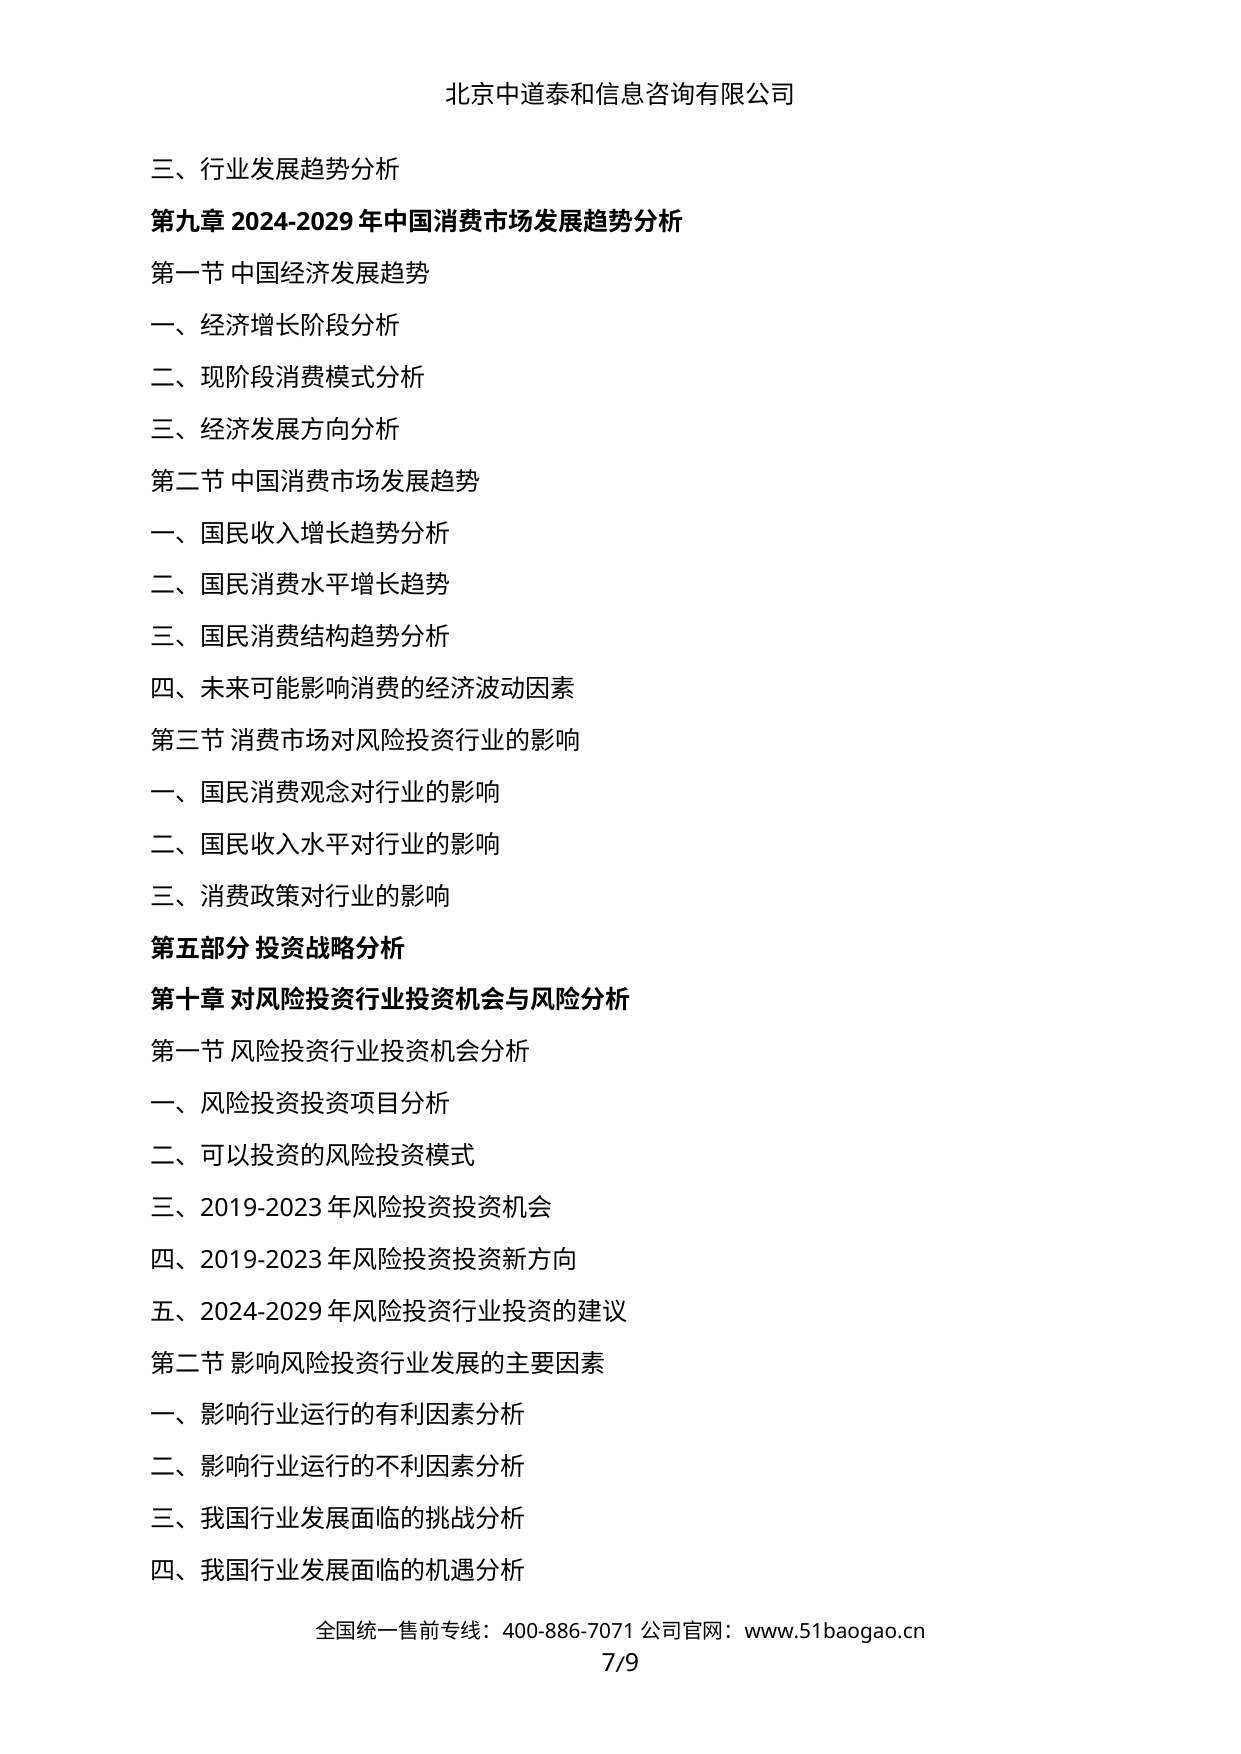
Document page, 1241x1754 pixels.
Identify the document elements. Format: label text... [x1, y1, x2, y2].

text 一、影响行业运行的有利因素分析 [150, 1395, 1090, 1431]
text 第十章 对风险投资行业投资机会与风险分析 [150, 980, 1090, 1016]
text 第五部分 投资战略分析 [150, 928, 1090, 964]
text 三、2019-2023年风险投资投资机会 [150, 1187, 1090, 1224]
text 三、国民消费结构趋势分析 [150, 617, 1090, 653]
text 第一节 中国经济发展趋势 [150, 254, 1090, 290]
text 三、经济发展方向分析 [150, 409, 1090, 446]
text 三、行业发展趋势分析 [150, 150, 1090, 186]
text 二、现阶段消费模式分析 [150, 357, 1090, 394]
text 二、可以投资的风险投资模式 [150, 1136, 1090, 1172]
text 第九章 2024-2029年中国消费市场发展趋势分析 [150, 202, 1090, 238]
text 第三节 消费市场对风险投资行业的影响 [150, 721, 1090, 757]
text 四、未来可能影响消费的经济波动因素 [150, 669, 1090, 705]
text 四、我国行业发展面临的机遇分析 [150, 1551, 1090, 1587]
text 第二节 中国消费市场发展趋势 [150, 461, 1090, 497]
text 一、国民消费观念对行业的影响 [150, 772, 1090, 809]
text 一、经济增长阶段分析 [150, 306, 1090, 342]
text 第二节 影响风险投资行业发展的主要因素 [150, 1343, 1090, 1379]
text 二、国民收入水平对行业的影响 [150, 824, 1090, 861]
text 二、国民消费水平增长趋势 [150, 565, 1090, 601]
text 二、影响行业运行的不利因素分析 [150, 1447, 1090, 1483]
text 三、我国行业发展面临的挑战分析 [150, 1499, 1090, 1535]
text 三、消费政策对行业的影响 [150, 876, 1090, 912]
text 一、国民收入增长趋势分析 [150, 513, 1090, 549]
text 五、2024-2029年风险投资行业投资的建议 [150, 1291, 1090, 1327]
text 第一节 风险投资行业投资机会分析 [150, 1032, 1090, 1068]
text 一、风险投资投资项目分析 [150, 1084, 1090, 1120]
text 四、2019-2023年风险投资投资新方向 [150, 1239, 1090, 1276]
